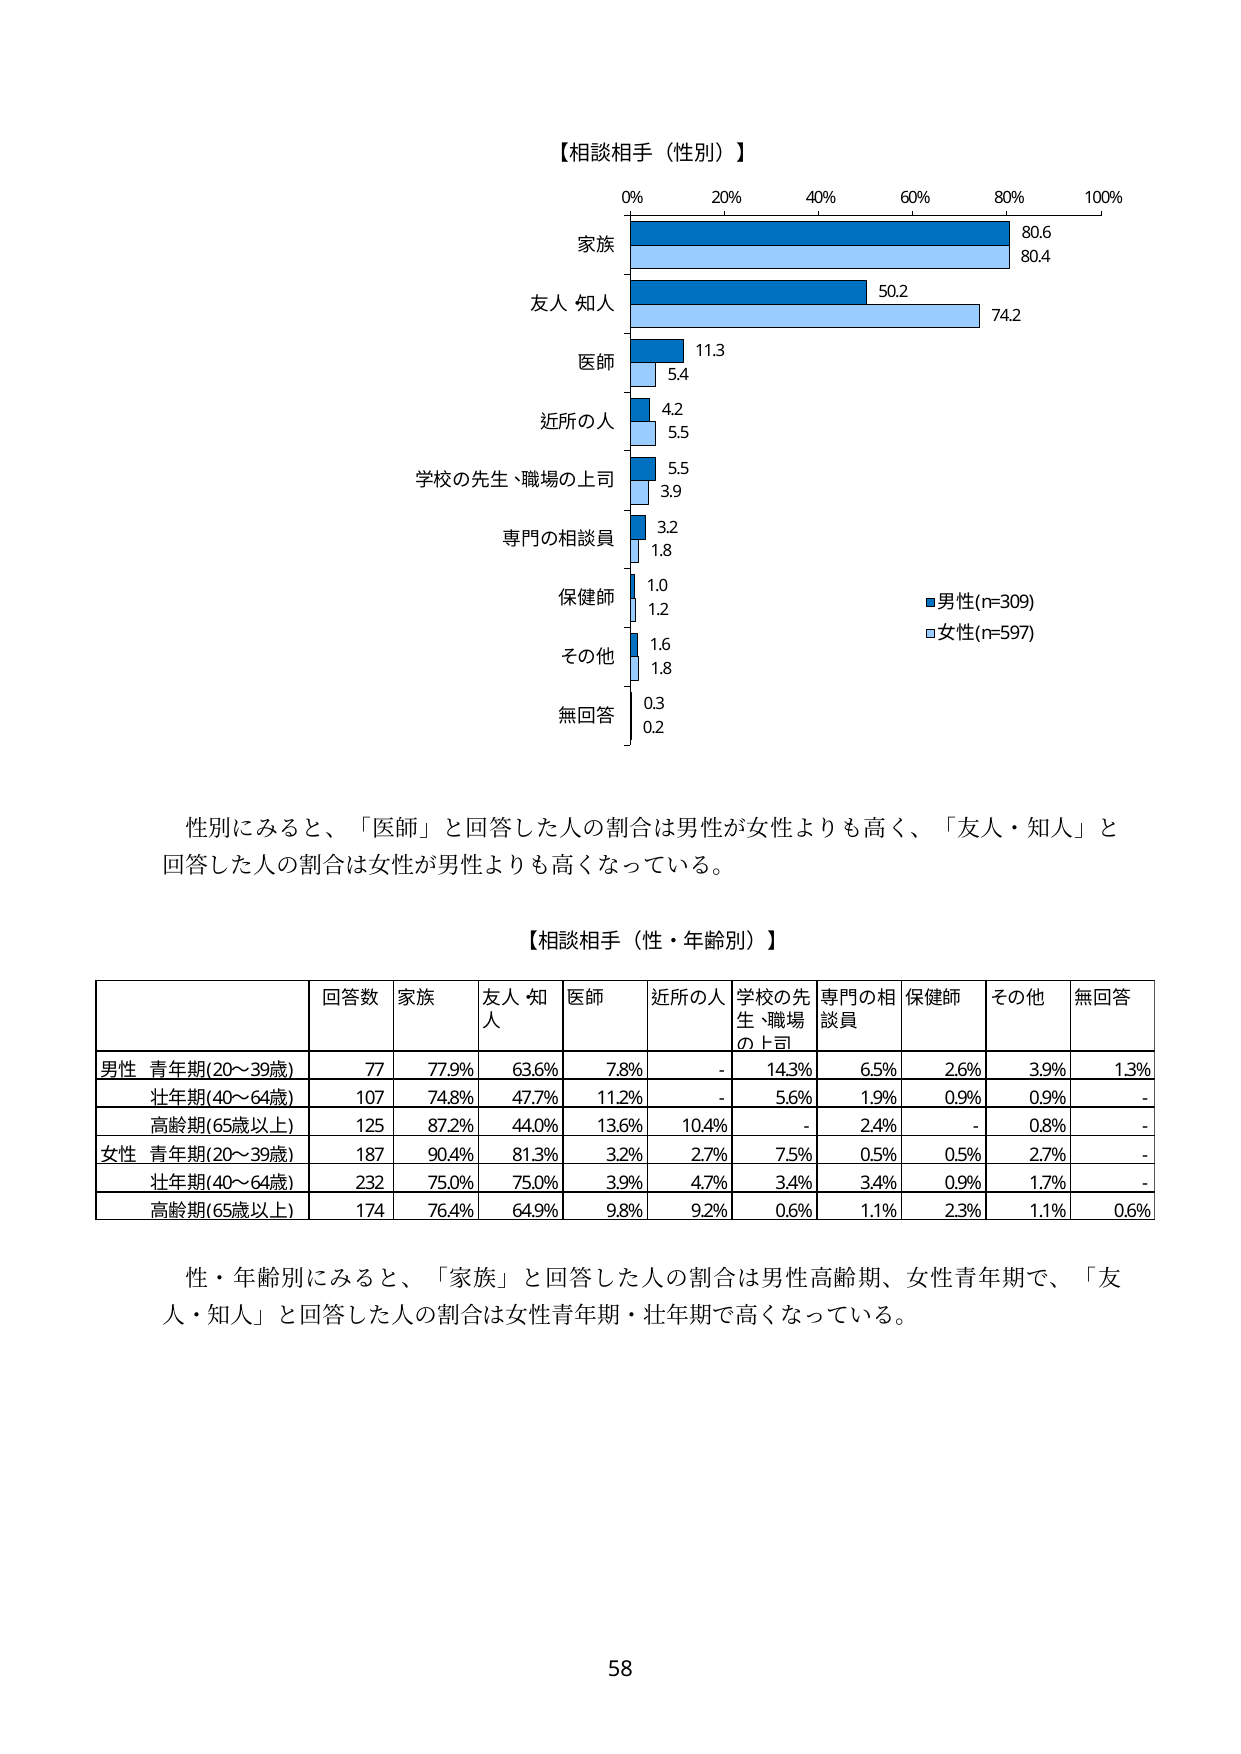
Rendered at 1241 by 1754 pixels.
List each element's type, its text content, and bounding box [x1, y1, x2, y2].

text 性別にみると、「医師」と回答した人の割合は男性が女性よりも高く、「友人・知人」と回答した人の割合は女性が男性よりも高くなっている。 [162, 808, 1122, 883]
text 性・年齢別にみると、「家族」と回答した人の割合は男性高齢期、女性青年期で、「友人・知人」と回答した人の割合は女性青年期・壮年期で高くなっている。 [162, 1258, 1122, 1333]
text 【相談相手（性・年齢別）】 [162, 920, 1122, 958]
text 【相談相手（性別）】 [162, 133, 1122, 170]
